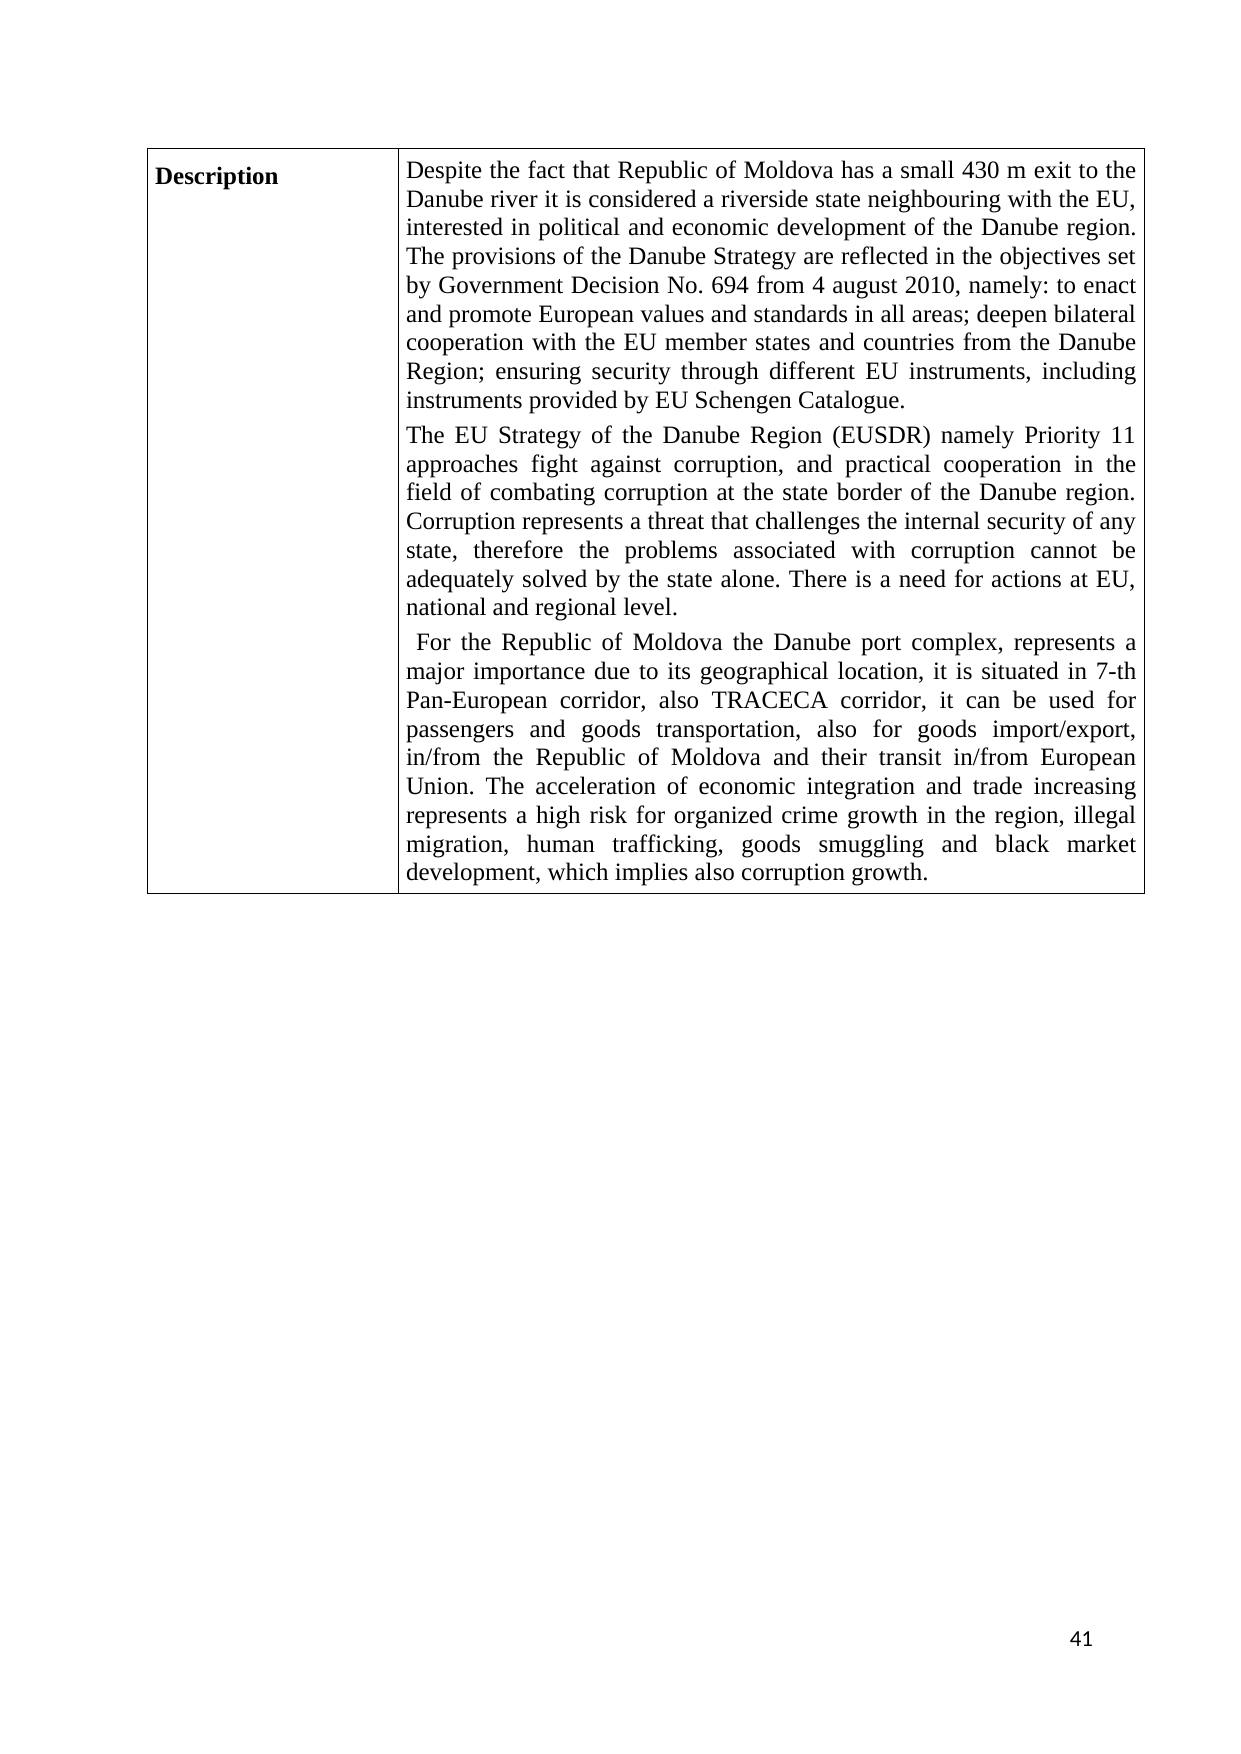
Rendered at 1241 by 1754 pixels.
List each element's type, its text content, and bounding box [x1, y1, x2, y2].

table_cell Despite the fact that Republic of Moldova has a small 430 m exit to the Danube river it is considered a riverside state neighbouring with the EU, interested in political and economic development of the Danube region. The provisions of the Danube Strategy are reflected in the objectives set by Government Decision No. 694 from 4 august 2010, namely: to enact and promote European values and standards in all areas; deepen bilateral cooperation with the EU member states and countries from the Danube Region; ensuring security through different EU instruments, including instruments provided by EU Schengen Catalogue. The EU Strategy of the Danube Region (EUSDR) namely Priority 11 approaches fight against corruption, and practical cooperation in the field of combating corruption at the state border of the Danube region. Corruption represents a threat that challenges the internal security of any state, therefore the problems associated with corruption cannot be adequately solved by the state alone. There is a need for actions at EU, national and regional level. For the Republic of Moldova the Danube port complex, represents a major importance due to its geographical location, it is situated in 7-th Pan-European corridor, also TRACECA corridor, it can be used for passengers and goods transportation, also for goods import/export, in/from the Republic of Moldova and their transit in/from European Union. The acceleration of economic integration and trade increasing represents a high risk for organized crime growth in the region, illegal migration, human trafficking, goods smuggling and black market development, which implies also corruption growth. [399, 149, 1144, 892]
table_cell Description [148, 149, 398, 892]
